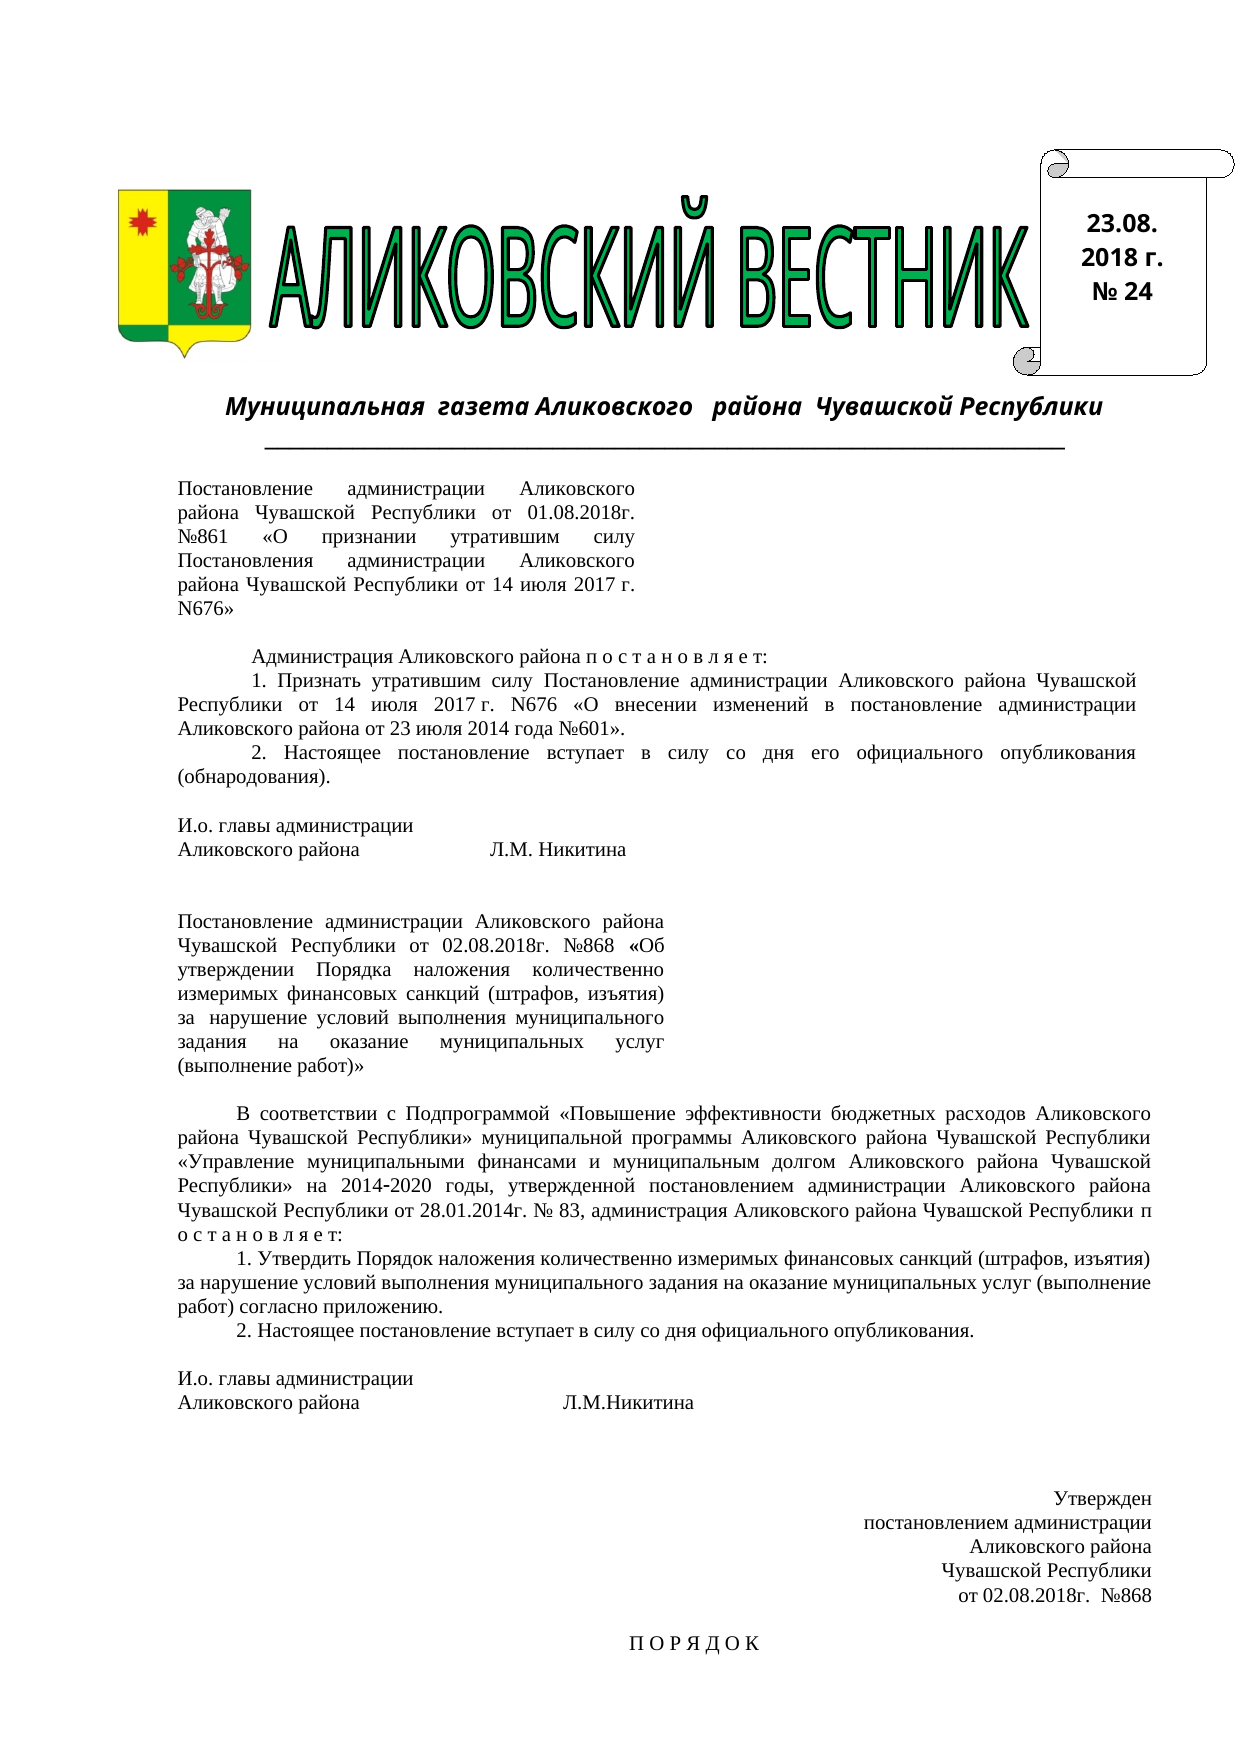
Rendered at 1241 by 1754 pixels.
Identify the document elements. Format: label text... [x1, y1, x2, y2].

text 1. Признать утратившим силу Постановление администрации Аликовского района Чувашской Республики от 14 июля 2017 г. N676 «О внесении изменений в постановление администрации Аликовского района от 23 июля 2014 года №601». [177, 668, 1137, 740]
text Администрация Аликовского района п о с т а н о в л я е т: [177, 644, 1137, 668]
text И.о. главы администрации [177, 1366, 1152, 1390]
text Аликовского района [177, 1534, 1152, 1558]
text от 02.08.2018г. №868 [177, 1582, 1152, 1607]
picture [73, 178, 296, 363]
text И.о. главы администрации [177, 812, 1137, 837]
text В соответствии с Подпрограммой «Повышение эффективности бюджетных расходов Аликовского района Чувашской Республики» муниципальной программы Аликовского района Чувашской Республики «Управление муниципальными финансами и муниципальным долгом Аликовского района Чувашской Республики» на 20142020 годы, утвержденной постановлением администрации Аликовского района Чувашской Республики от 28.01.2014г. № 83, администрация Аликовского района Чувашской Республики п о с т а н о в л я е т: [177, 1101, 1152, 1246]
text Муниципальная газета Аликовского района Чувашской Республики ________________________________________________________________ [177, 389, 1152, 452]
text 1. Утвердить Порядок наложения количественно измеримых финансовых санкций (штрафов, изъятия) за нарушение условий выполнения муниципального задания на оказание муниципальных услуг (выполнение работ) согласно приложению. [177, 1246, 1152, 1318]
text постановлением администрации [177, 1510, 1152, 1534]
text Утвержден [177, 1486, 1152, 1510]
text Аликовского района Л.М.Никитина [177, 1390, 1152, 1414]
text Аликовского района Л.М. Никитина [177, 837, 1137, 861]
text Постановление администрации Аликовского района Чувашской Республики от 01.08.2018г. №861 «О признании утратившим силу Постановления администрации Аликовского района Чувашской Республики от 14 июля 2017 г. N676» [177, 476, 635, 620]
text 2. Настоящее постановление вступает в силу со дня его официального опубликования (обнародования). [177, 740, 1137, 788]
text 2. Настоящее постановление вступает в силу со дня официального опубликования. [236, 1318, 1152, 1342]
text Чувашской Республики [177, 1558, 1152, 1582]
text Постановление администрации Аликовского района Чувашской Республики от 02.08.2018г. №868 «Об утверждении Порядка наложения количественно измеримых финансовых санкций (штрафов, изъятия) за нарушение условий выполнения муниципального задания на оказание муниципальных услуг (выполнение работ)» [177, 909, 664, 1077]
picture [286, 257, 296, 283]
text П О Р Я Д О К [177, 1631, 1152, 1655]
